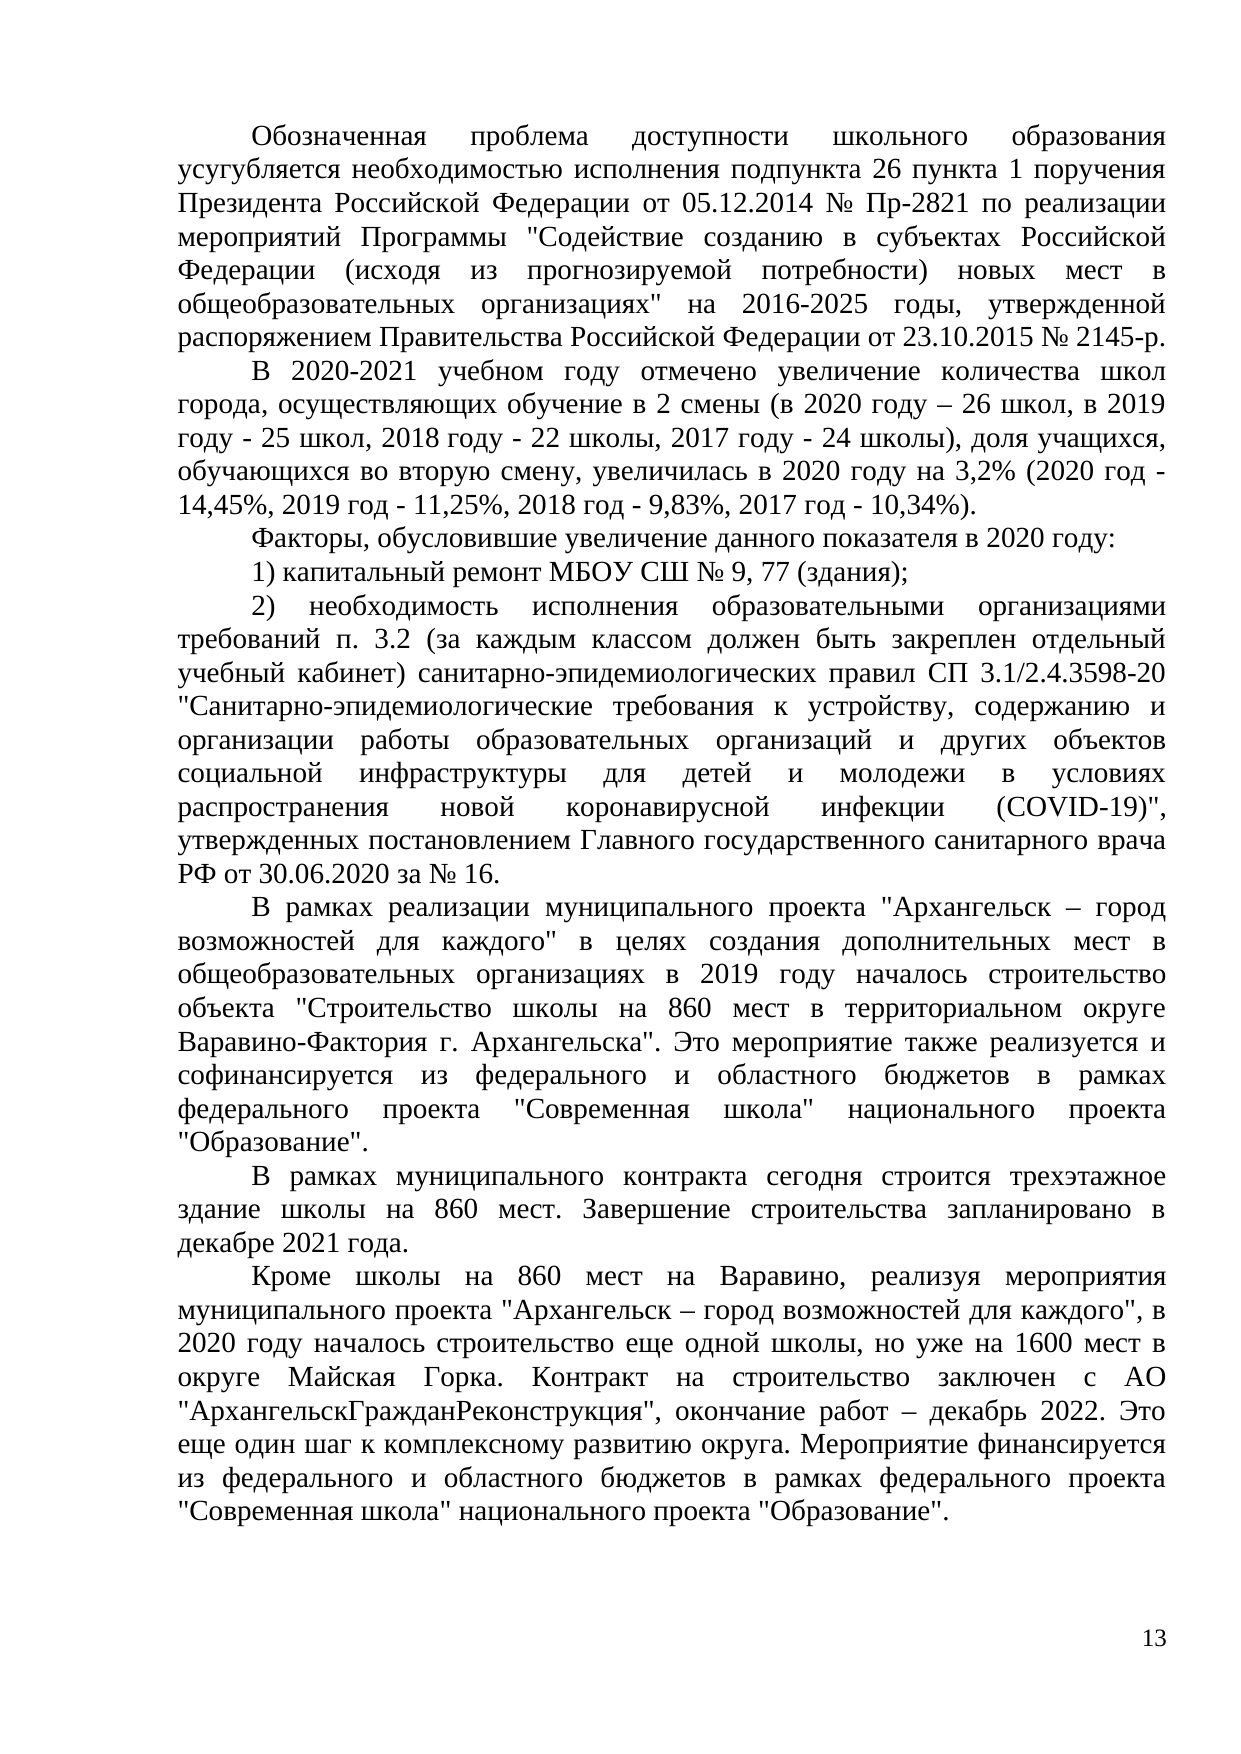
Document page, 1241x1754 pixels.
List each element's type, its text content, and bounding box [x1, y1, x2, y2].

text В рамках реализации муниципального проекта "Архангельск – город возможностей для каждого" в целях создания дополнительных мест в общеобразовательных организациях в 2019 году началось строительство объекта "Строительство школы на 860 мест в территориальном округе Варавино-Фактория г. Архангельска". Это мероприятие также реализуется и софинансируется из федерального и областного бюджетов в рамках федерального проекта "Современная школа" национального проекта "Образование". [177, 889, 1167, 1158]
text В рамках муниципального контракта сегодня строится трехэтажное здание школы на 860 мест. Завершение строительства запланировано в декабре 2021 года. [177, 1158, 1167, 1258]
text Обозначенная проблема доступности школьного образования усугубляется необходимостью исполнения подпункта 26 пункта 1 поручения Президента Российской Федерации от 05.12.2014 № Пр-2821 по реализации мероприятий Программы "Содействие созданию в субъектах Российской Федерации (исходя из прогнозируемой потребности) новых мест в общеобразовательных организациях" на 2016-2025 годы, утвержденной распоряжением Правительства Российской Федерации от 23.10.2015 № 2145-р. [177, 118, 1167, 353]
text 2) необходимость исполнения образовательными организациями требований п. 3.2 (за каждым классом должен быть закреплен отдельный учебный кабинет) санитарно-эпидемиологических правил СП 3.1/2.4.3598-20 "Санитарно-эпидемиологические требования к устройству, содержанию и организации работы образовательных организаций и других объектов социальной инфраструктуры для детей и молодежи в условиях распространения новой коронавирусной инфекции (COVID-19)", утвержденных постановлением Главного государственного санитарного врача РФ от 30.06.2020 за № 16. [177, 588, 1167, 889]
text В 2020-2021 учебном году отмечено увеличение количества школ города, осуществляющих обучение в 2 смены (в 2020 году – 26 школ, в 2019 году - 25 школ, 2018 году - 22 школы, 2017 году - 24 школы), доля учащихся, обучающихся во вторую смену, увеличилась в 2020 году на 3,2% (2020 год - 14,45%, 2019 год - 11,25%, 2018 год - 9,83%, 2017 год - 10,34%). [177, 353, 1167, 521]
text 1) капитальный ремонт МБОУ СШ № 9, 77 (здания); [177, 554, 1167, 588]
text Кроме школы на 860 мест на Варавино, реализуя мероприятия муниципального проекта "Архангельск – город возможностей для каждого", в 2020 году началось строительство еще одной школы, но уже на 1600 мест в округе Майская Горка. Контракт на строительство заключен с АО "АрхангельскГражданРеконструкция", окончание работ – декабрь 2022. Это еще один шаг к комплексному развитию округа. Мероприятие финансируется из федерального и областного бюджетов в рамках федерального проекта "Современная школа" национального проекта "Образование". [177, 1258, 1167, 1527]
text Факторы, обусловившие увеличение данного показателя в 2020 году: [177, 521, 1167, 554]
